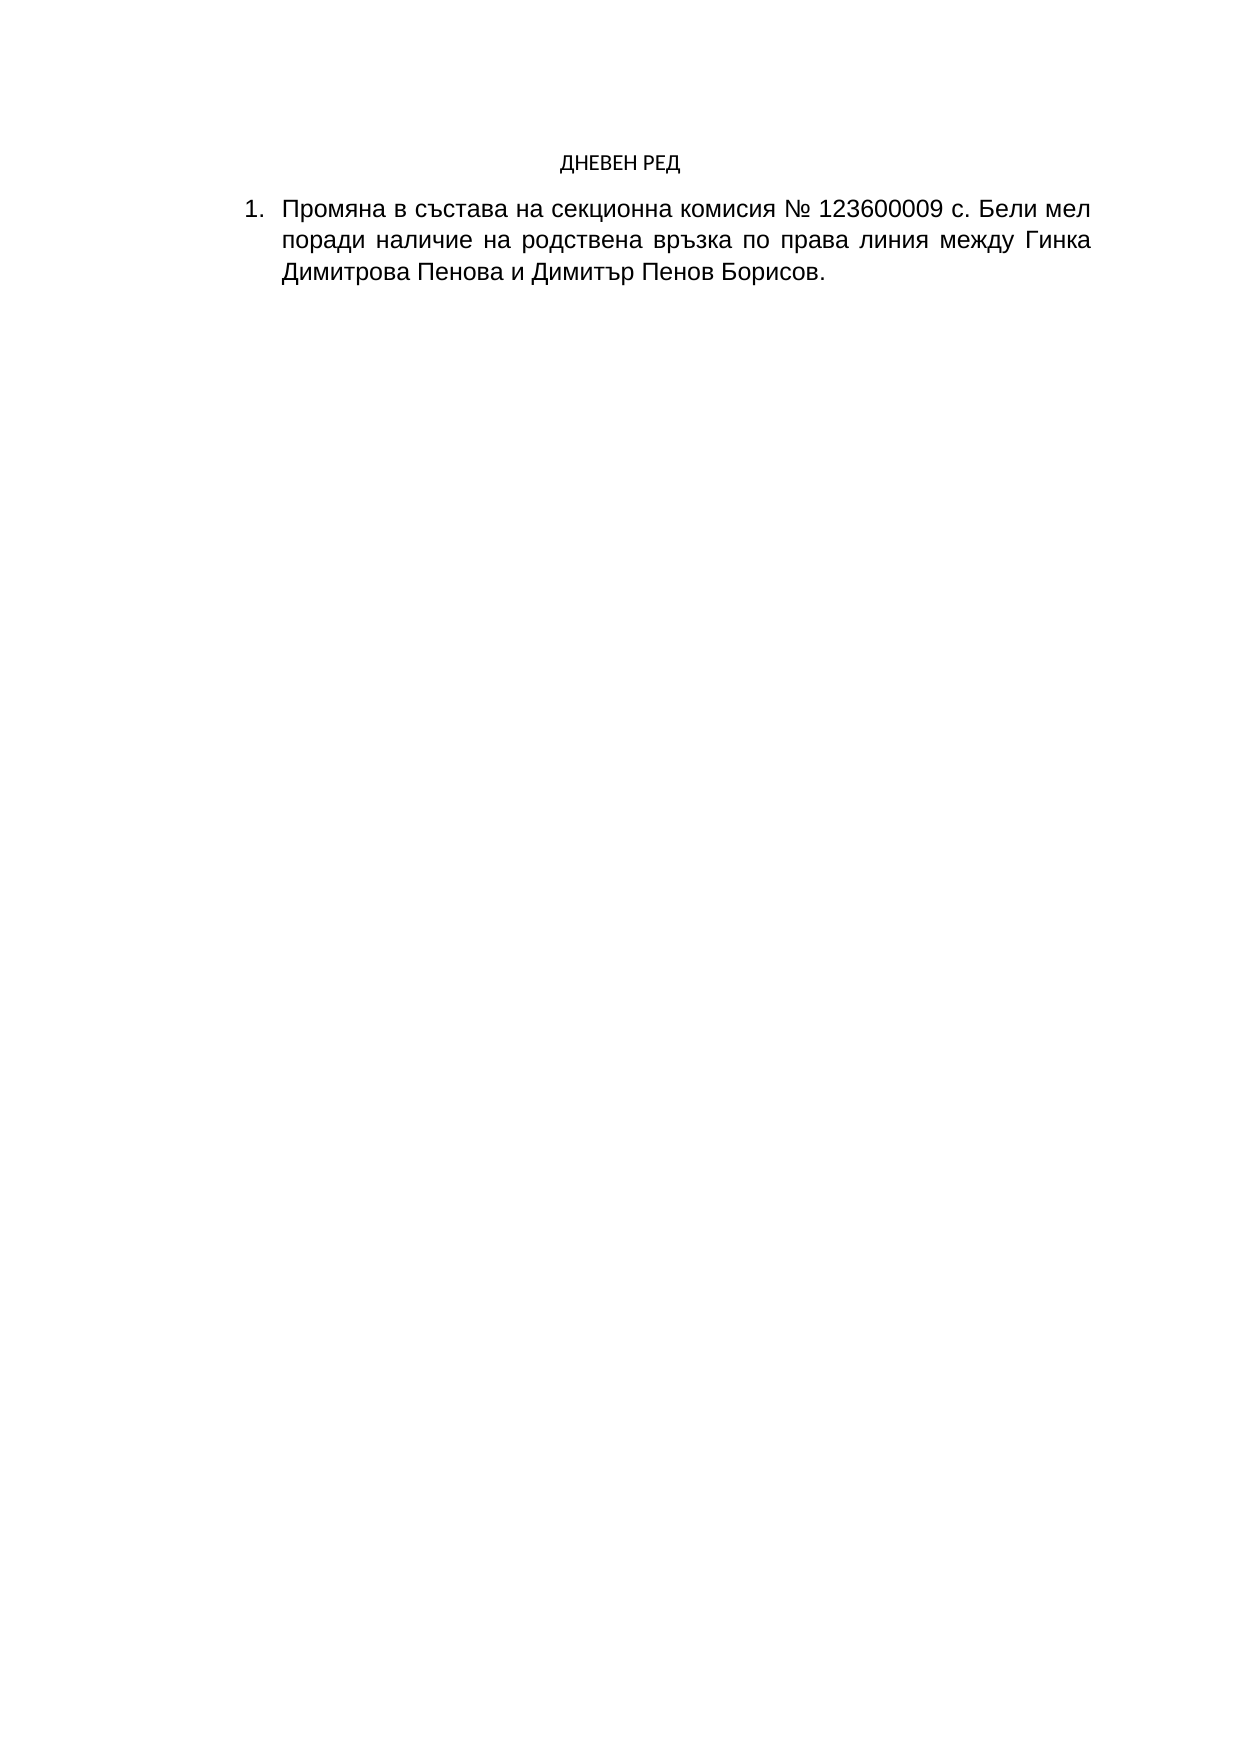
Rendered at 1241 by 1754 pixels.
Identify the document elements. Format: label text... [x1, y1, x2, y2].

text ДНЕВЕН РЕД [148, 148, 1093, 176]
list Промяна в състава на секционна комисия № 123600009 с. Бели мел поради наличие на родствена връзка по права линия между Гинка Димитрова Пенова и Димитър Пенов Борисов. [244, 194, 1093, 285]
